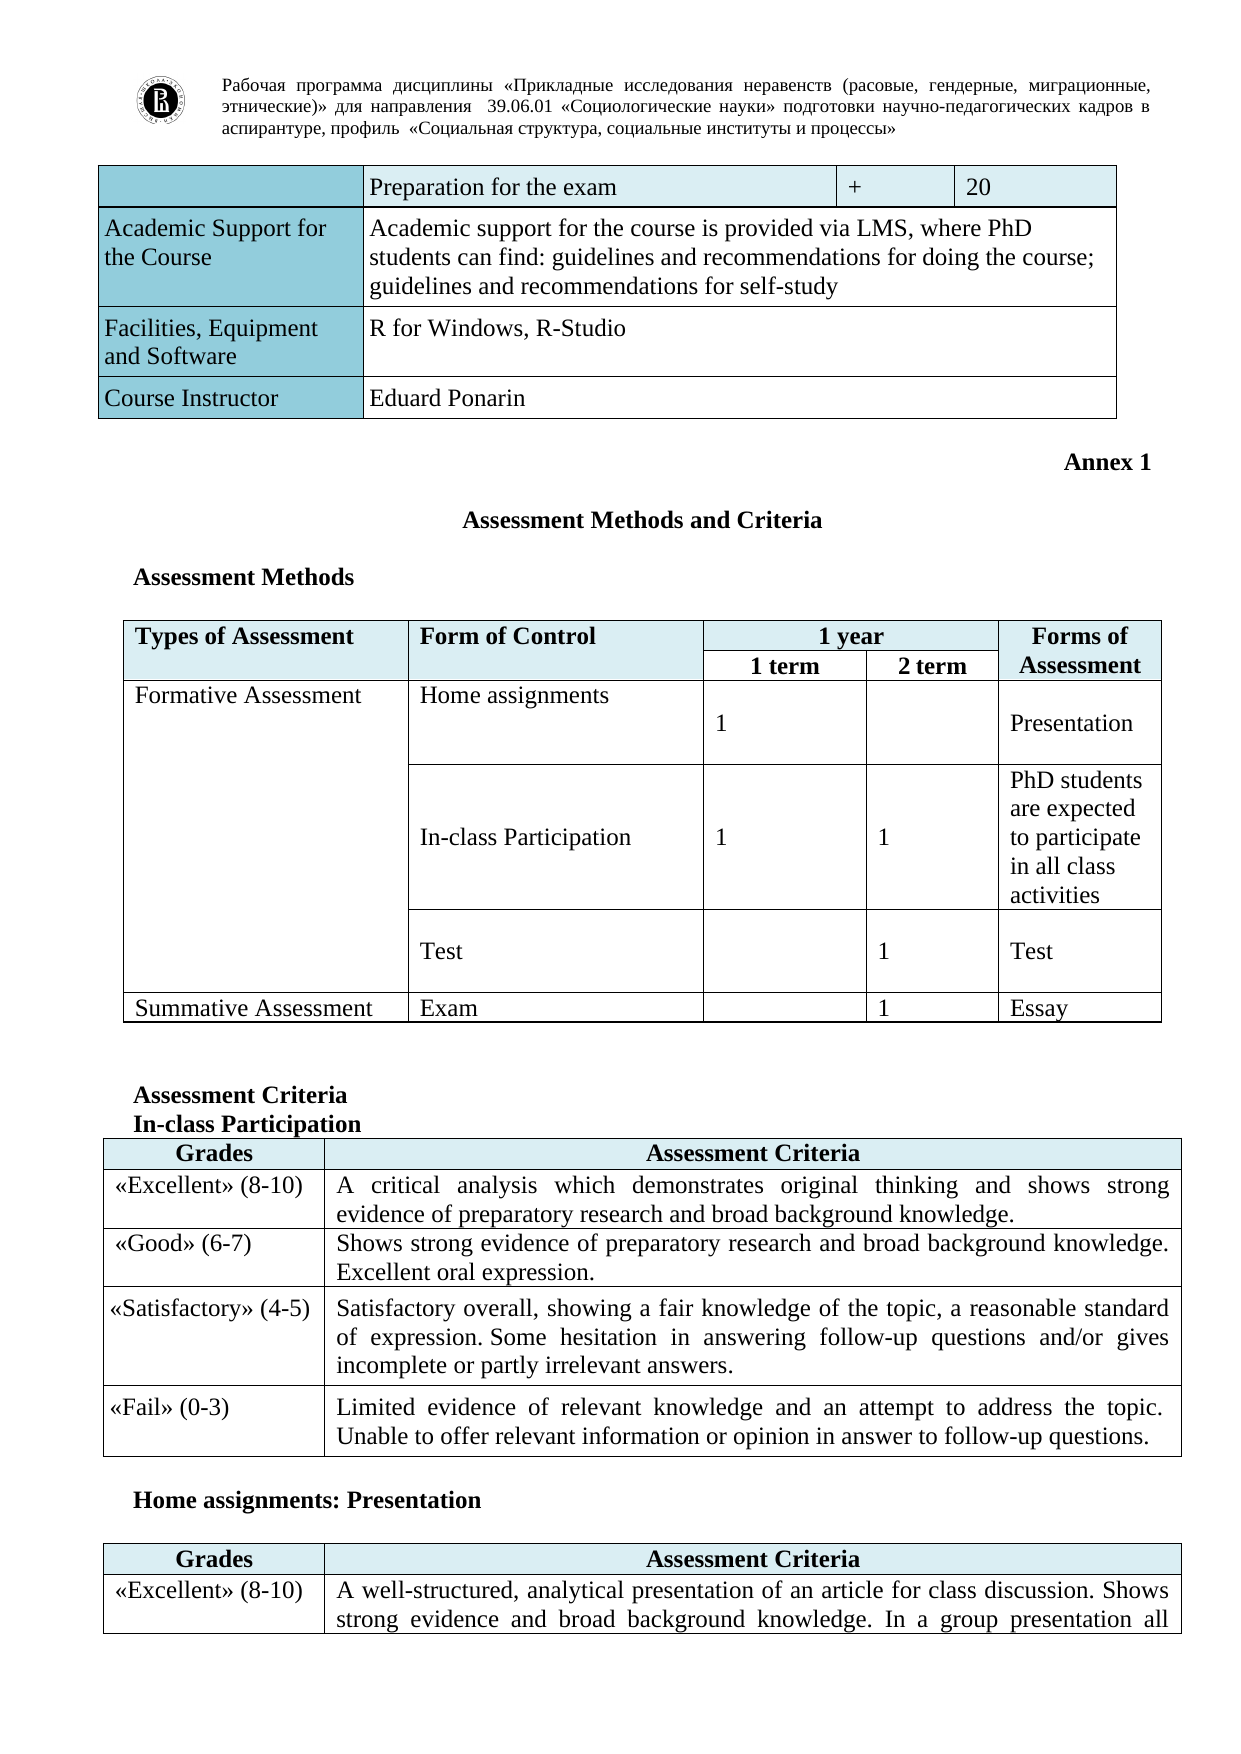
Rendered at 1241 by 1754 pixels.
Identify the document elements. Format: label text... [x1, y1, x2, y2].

text Annex 1 [133, 447, 1152, 476]
table_header Form of Control [409, 621, 703, 679]
table_cell Formative Assessment [124, 681, 408, 992]
table_header Grades [104, 1139, 324, 1169]
table_cell 1 [867, 910, 998, 992]
table_cell + [837, 166, 954, 206]
table_cell Facilities, Equipment and Software [99, 307, 363, 376]
picture [132, 73, 186, 124]
table_header Assessment Criteria [325, 1544, 1181, 1574]
text Assessment Criteria [133, 1080, 1152, 1109]
table_header 1 year [704, 621, 998, 650]
table_cell Essay [999, 993, 1161, 1021]
table_cell PhD students are expected to participate in all class activities [999, 765, 1161, 908]
table_cell «Satisfactory» (4-5) [104, 1287, 324, 1385]
table_cell A critical analysis which demonstrates original thinking and shows strong evidence of preparatory research and broad background knowledge. [325, 1170, 1181, 1227]
text In-class Participation [133, 1109, 1152, 1137]
table_cell Limited evidence of relevant knowledge and an attempt to address the topic. Unable to offer relevant information or opinion in answer to follow-up questions. [325, 1386, 1181, 1456]
table_cell Summative Assessment [124, 993, 408, 1021]
table_cell «Excellent» (8-10) [104, 1575, 324, 1633]
table_cell 1 [704, 765, 866, 908]
table_cell Presentation [999, 681, 1161, 764]
table_cell Academic Support for the Course [99, 208, 363, 306]
table_cell «Fail» (0-3) [104, 1386, 324, 1456]
text Assessment Methods [133, 562, 1152, 591]
table_cell 1 term [704, 651, 866, 679]
table_cell [704, 910, 866, 992]
table_cell Academic support for the course is provided via LMS, where PhD students can find: guidelines and recommendations for doing the course; guidelines and recommendations for self-study [364, 208, 1116, 306]
table_cell 20 [955, 166, 1116, 206]
table_cell In-class Participation [409, 765, 703, 908]
table_header Types of Assessment [124, 621, 408, 679]
table_cell Shows strong evidence of preparatory research and broad background knowledge. Excellent oral expression. [325, 1229, 1181, 1286]
table_cell 2 term [867, 651, 998, 679]
table_cell «Good» (6-7) [104, 1229, 324, 1286]
table_cell 1 [867, 765, 998, 908]
text Assessment Methods and Criteria [133, 505, 1152, 534]
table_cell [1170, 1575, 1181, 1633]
table_cell 1 [867, 993, 998, 1021]
table_cell «Excellent» (8-10) [104, 1170, 324, 1227]
table_header Assessment Criteria [325, 1139, 1181, 1169]
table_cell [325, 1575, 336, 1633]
table_cell Exam [409, 993, 703, 1021]
table_cell R for Windows, R-Studio [364, 307, 1116, 376]
table_cell Test [999, 910, 1161, 992]
table_cell Eduard Ponarin [364, 377, 1116, 418]
table_cell Preparation for the exam [364, 166, 836, 206]
table_cell [867, 681, 998, 764]
text Home assignments: Presentation [133, 1485, 1152, 1514]
table_cell [704, 993, 866, 1021]
table_cell Home assignments [409, 681, 703, 764]
table_header Forms of Assessment [999, 621, 1161, 679]
table_cell Course Instructor [99, 377, 363, 418]
table_cell Test [409, 910, 703, 992]
table_cell Satisfactory overall, showing a fair knowledge of the topic, a reasonable standard of expression. Some hesitation in answering follow-up questions and/or gives incomplete or partly irrelevant answers. [325, 1287, 1181, 1385]
table_header Grades [104, 1544, 324, 1574]
table_cell 1 [704, 681, 866, 764]
